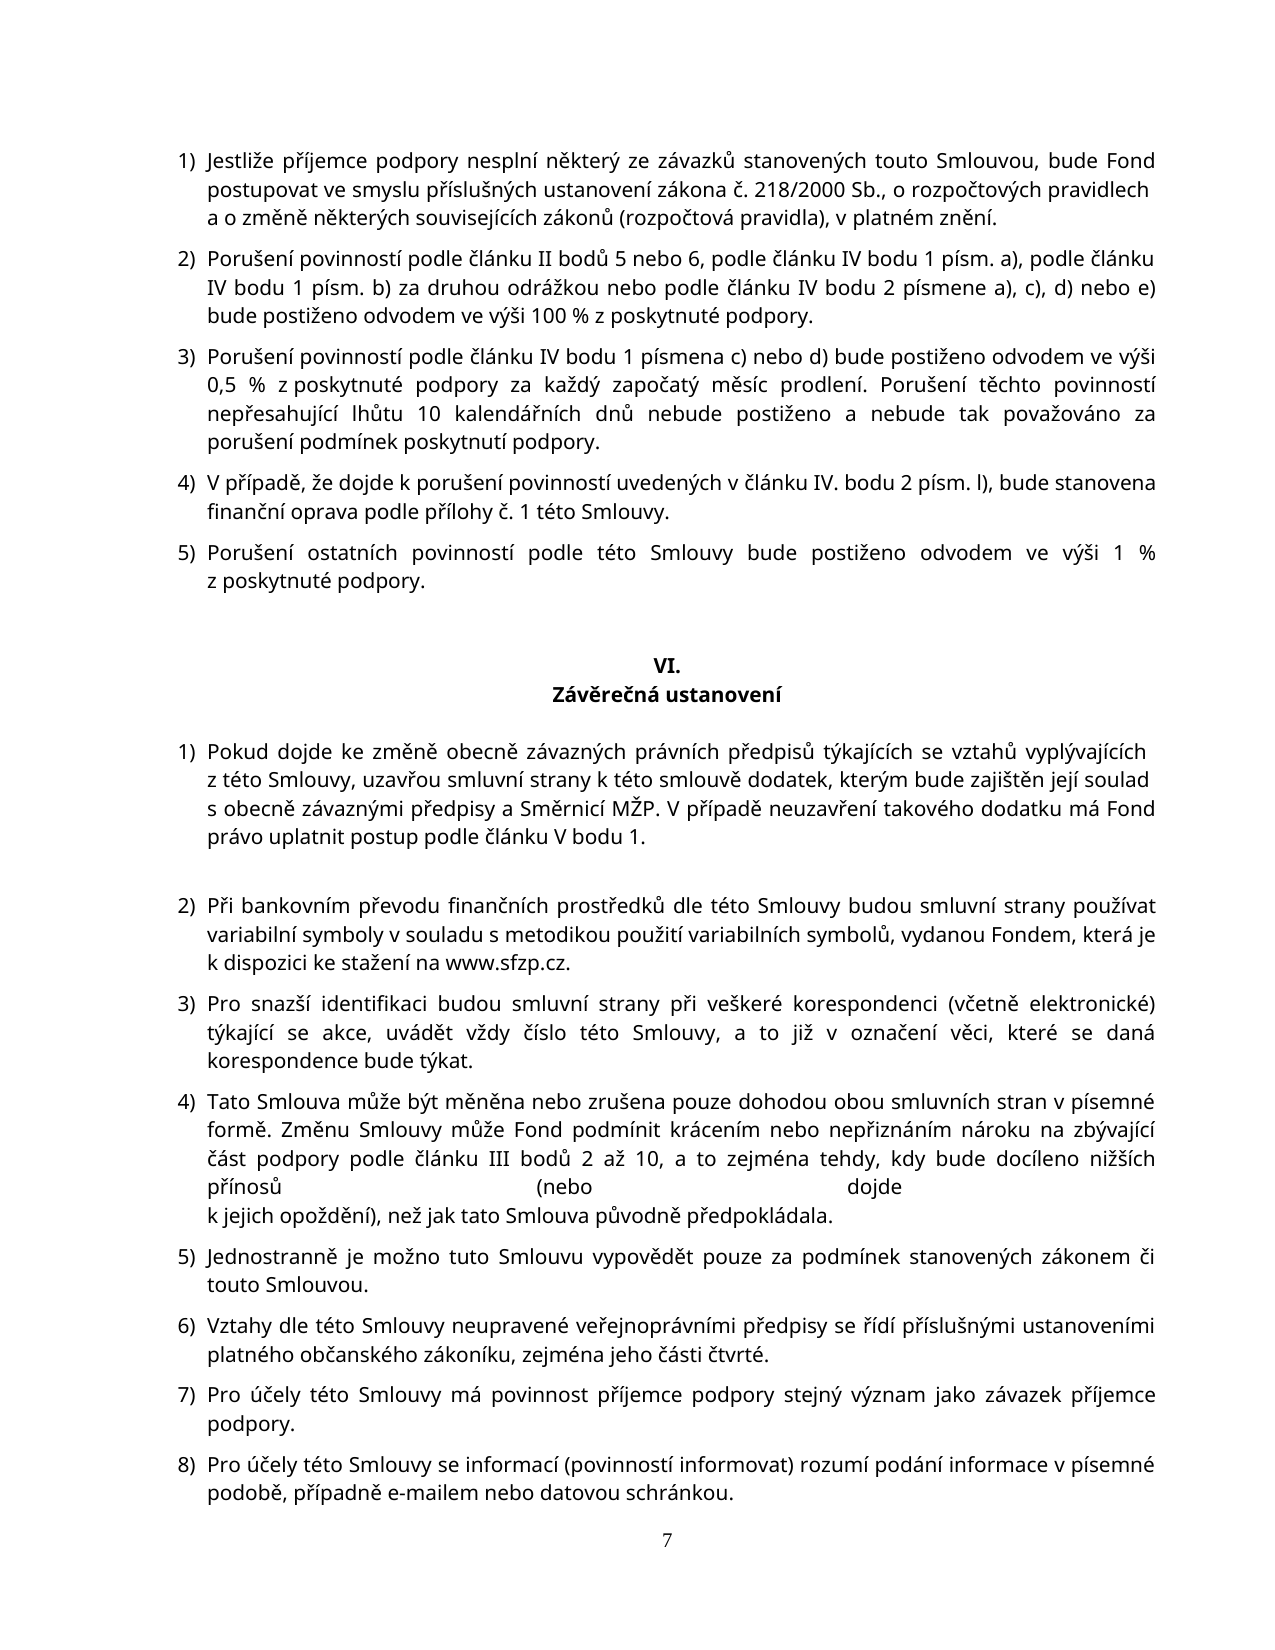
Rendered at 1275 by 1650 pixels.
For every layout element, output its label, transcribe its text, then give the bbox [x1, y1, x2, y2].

list V případě, že dojde k porušení povinností uvedených v článku IV. bodu 2 písm. l), bude stanovena finanční oprava podle přílohy č. 1 této Smlouvy. [177, 468, 1157, 525]
list Jednostranně je možno tuto Smlouvu vypovědět pouze za podmínek stanovených zákonem či touto Smlouvou. [177, 1242, 1157, 1299]
list Při bankovním převodu finančních prostředků dle této Smlouvy budou smluvní strany používat variabilní symboly v souladu s metodikou použití variabilních symbolů, vydanou Fondem, která je k dispozici ke stažení na www.sfzp.cz. [177, 892, 1157, 977]
text Závěrečná ustanovení [177, 680, 1157, 708]
list Tato Smlouva může být měněna nebo zrušena pouze dohodou obou smluvních stran v písemné formě. Změnu Smlouvy může Fond podmínit krácením nebo nepřiznáním nároku na zbývající část podpory podle článku III bodů 2 až 10, a to zejména tehdy, kdy bude docíleno nižších přínosů (nebo dojde k jejich opoždění), než jak tato Smlouva původně předpokládala. [177, 1087, 1157, 1229]
list Vztahy dle této Smlouvy neupravené veřejnoprávními předpisy se řídí příslušnými ustanoveními platného občanského zákoníku, zejména jeho části čtvrté. [177, 1311, 1157, 1368]
list Jestliže příjemce podpory nesplní některý ze závazků stanovených touto Smlouvou, bude Fond postupovat ve smyslu příslušných ustanovení zákona č. 218/2000 Sb., o rozpočtových pravidlech a o změně některých souvisejících zákonů (rozpočtová pravidla), v platném znění. [177, 147, 1157, 232]
list Porušení ostatních povinností podle této Smlouvy bude postiženo odvodem ve výši 1 % z poskytnuté podpory. [177, 538, 1157, 595]
list Porušení povinností podle článku IV bodu 1 písmena c) nebo d) bude postiženo odvodem ve výši 0,5 % z poskytnuté podpory za každý započatý měsíc prodlení. Porušení těchto povinností nepřesahující lhůtu 10 kalendářních dnů nebude postiženo a nebude tak považováno za porušení podmínek poskytnutí podpory. [177, 342, 1157, 456]
text VI. [177, 652, 1157, 680]
list Pro účely této Smlouvy má povinnost příjemce podpory stejný význam jako závazek příjemce podpory. [177, 1381, 1157, 1437]
list Pro snazší identifikaci budou smluvní strany při veškeré korespondenci (včetně elektronické) týkající se akce, uvádět vždy číslo této Smlouvy, a to již v označení věci, které se daná korespondence bude týkat. [177, 989, 1157, 1075]
list Pokud dojde ke změně obecně závazných právních předpisů týkajících se vztahů vyplývajících z této Smlouvy, uzavřou smluvní strany k této smlouvě dodatek, kterým bude zajištěn její soulad s obecně závaznými předpisy a Směrnicí MŽP. V případě neuzavření takového dodatku má Fond právo uplatnit postup podle článku V bodu 1. [177, 737, 1157, 851]
list Porušení povinností podle článku II bodů 5 nebo 6, podle článku IV bodu 1 písm. a), podle článku IV bodu 1 písm. b) za druhou odrážkou nebo podle článku IV bodu 2 písmene a), c), d) nebo e) bude postiženo odvodem ve výši 100 % z poskytnuté podpory. [177, 244, 1157, 330]
list Pro účely této Smlouvy se informací (povinností informovat) rozumí podání informace v písemné podobě, případně e-mailem nebo datovou schránkou. [177, 1450, 1157, 1507]
